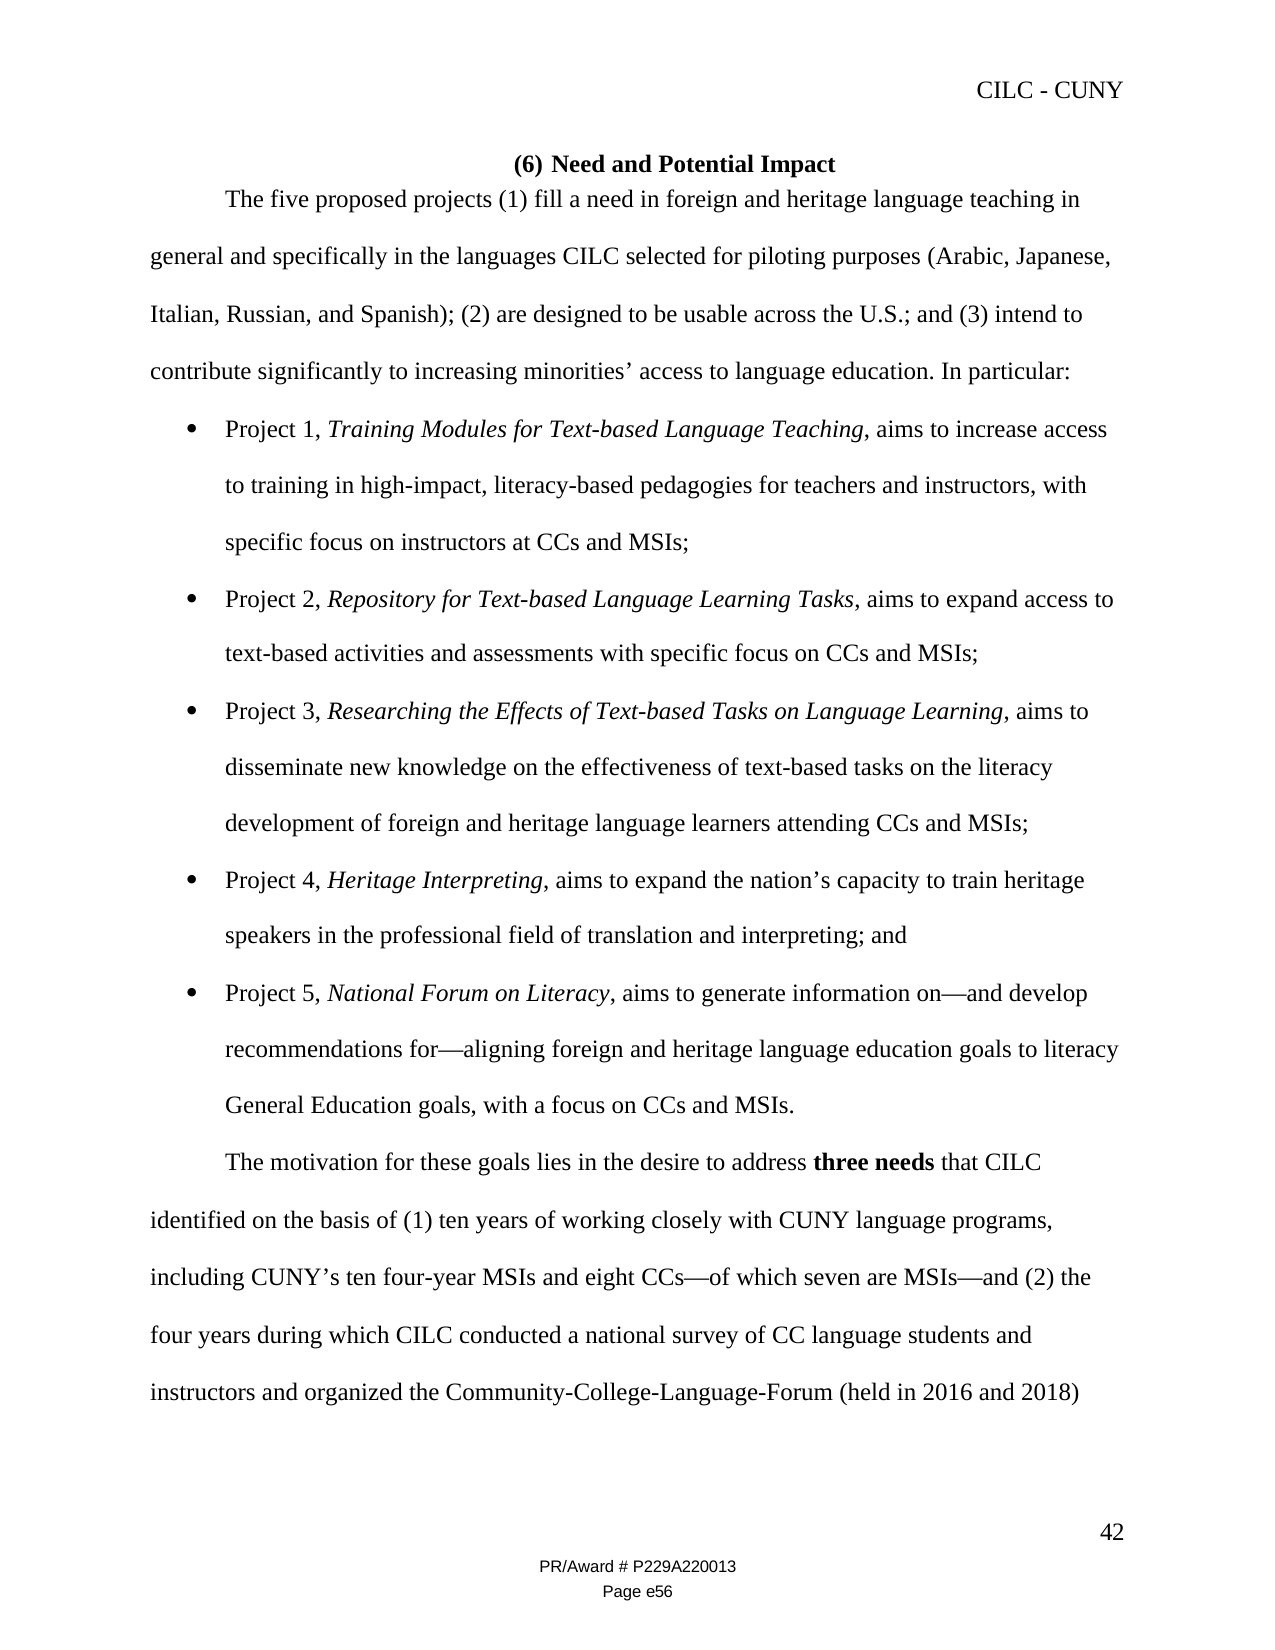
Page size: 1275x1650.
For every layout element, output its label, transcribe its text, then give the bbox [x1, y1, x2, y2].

list Project 1, Training Modules for Text-based Language Teaching, aims to increase access to training in high-impact, literacy-based pedagogies for teachers and instructors, with specific focus on instructors at CCs and MSIs; [187, 414, 1108, 555]
list Project 2, Repository for Text-based Language Learning Tasks, aims to expand access to text-based activities and assessments with specific focus on CCs and MSIs; [187, 584, 1114, 667]
subtitle Need and Potential Impact [513, 149, 1175, 177]
list Project 5, National Forum on Literacy, aims to generate information on—and develop recommendations for—aligning foreign and heritage language education goals to literacy General Education goals, with a focus on CCs and MSIs. [187, 978, 1119, 1119]
list Project 3, Researching the Effects of Text-based Tasks on Language Learning, aims to disseminate new knowledge on the effectiveness of text-based tasks on the literacy development of foreign and heritage language learners attending CCs and MSIs; [187, 696, 1089, 837]
list Project 4, Heritage Interpreting, aims to expand the nation’s capacity to train heritage speakers in the professional field of translation and interpreting; and [187, 866, 1085, 949]
text The five proposed projects (1) fill a need in foreign and heritage language teaching in general and specifically in the languages CILC selected for piloting purposes (Arabic, Japanese, Italian, Russian, and Spanish); (2) are designed to be usable across the U.S.; and (3) intend to contribute significantly to increasing minorities’ access to language education. In particular: [150, 184, 1123, 385]
text The motivation for these goals lies in the desire to address three needs that CILC identified on the basis of (1) ten years of working closely with CUNY language programs, including CUNY’s ten four-year MSIs and eight CCs—of which seven are MSIs—and (2) the four years during which CILC conducted a national survey of CC language students and instructors and organized the Community-College-Language-Forum (held in 2016 and 2018) [150, 1147, 1125, 1406]
